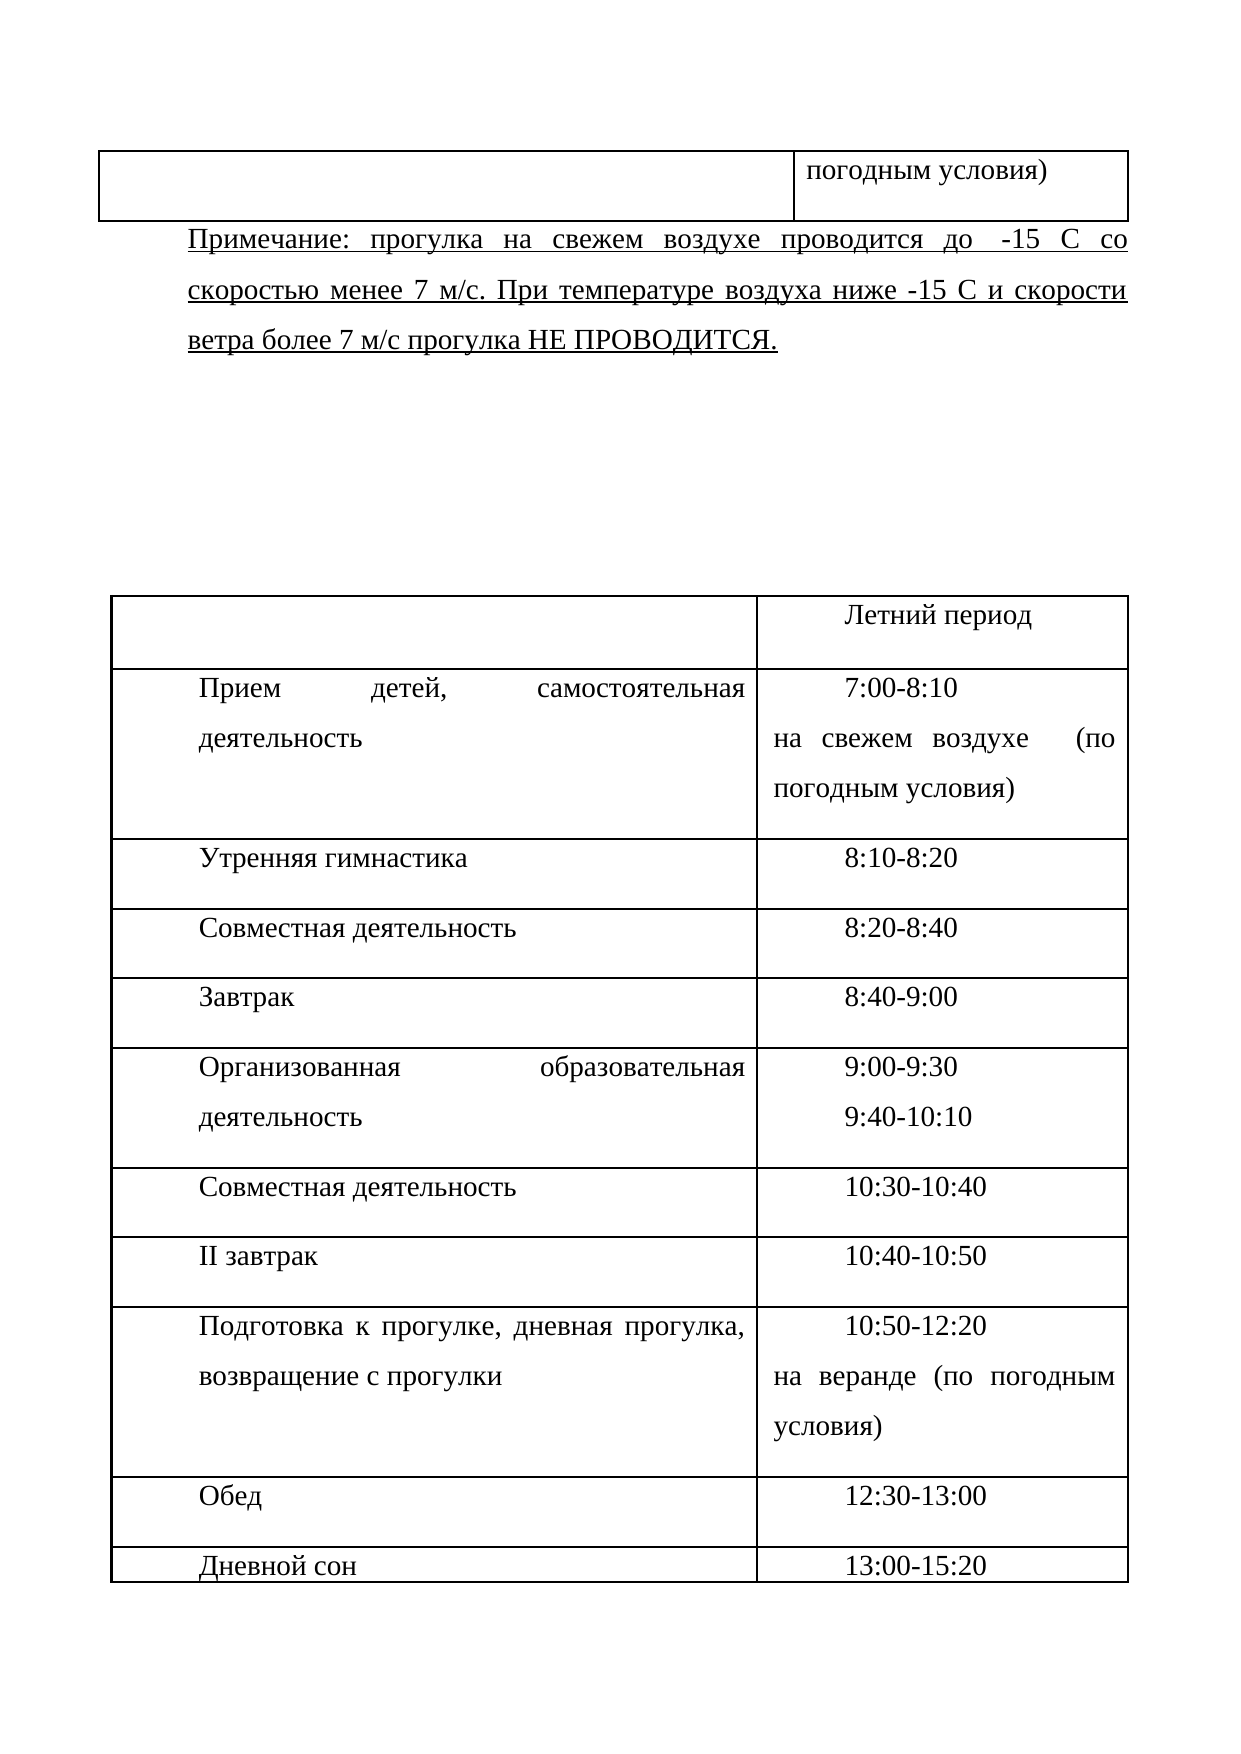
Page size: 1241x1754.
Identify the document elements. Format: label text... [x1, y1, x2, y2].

list Примечание: прогулка на свежем воздухе проводится до -15 С со скоростью менее 7 м/с. При температуре воздуха ниже -15 С и скорости ветра более 7 м/с прогулка НЕ ПРОВОДИТСЯ. [187, 222, 1128, 251]
table_cell Организованная образовательная деятельность [113, 1049, 756, 1167]
table_cell Прием детей, самостоятельная деятельность [113, 670, 756, 838]
table_cell 10:40-10:50 [758, 1238, 1127, 1306]
table_cell Подготовка к прогулке, дневная прогулка, возвращение с прогулки [113, 1308, 756, 1476]
table_cell 8:40-9:00 [758, 979, 1127, 1047]
list Примечание: прогулка на свежем воздухе проводится до -15 С со скоростью менее 7 м/с. При температуре воздуха ниже -15 С и скорости ветра более 7 м/с прогулка НЕ ПРОВОДИТСЯ. [187, 252, 1128, 301]
table_header [113, 597, 756, 668]
table_cell Утренняя гимнастика [113, 840, 756, 908]
table_header Летний период [758, 597, 1127, 668]
table_cell Совместная деятельность [113, 1169, 756, 1236]
table_cell 12:30-13:00 [758, 1478, 1127, 1546]
table_cell II завтрак [113, 1238, 756, 1306]
table_cell 13:00-15:20 [758, 1548, 1127, 1581]
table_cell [795, 152, 1127, 219]
table_cell 8:20-8:40 [758, 910, 1127, 977]
table_cell 10:30-10:40 [758, 1169, 1127, 1236]
table_cell 8:10-8:20 [758, 840, 1127, 908]
table_cell 9:00-9:30 9:40-10:10 [758, 1049, 1127, 1167]
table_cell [100, 152, 793, 219]
list Примечание: прогулка на свежем воздухе проводится до -15 С со скоростью менее 7 м/с. При температуре воздуха ниже -15 С и скорости ветра более 7 м/с прогулка НЕ ПРОВОДИТСЯ. [187, 302, 1128, 356]
table_cell 10:50-12:20 на веранде (по погодным условия) [758, 1308, 1127, 1476]
table_cell Обед [113, 1478, 756, 1546]
table_cell Завтрак [113, 979, 756, 1047]
table_cell 7:00-8:10 на свежем воздухе (по погодным условия) [758, 670, 1127, 838]
table_cell Совместная деятельность [113, 910, 756, 977]
table_cell Дневной сон [113, 1548, 756, 1581]
